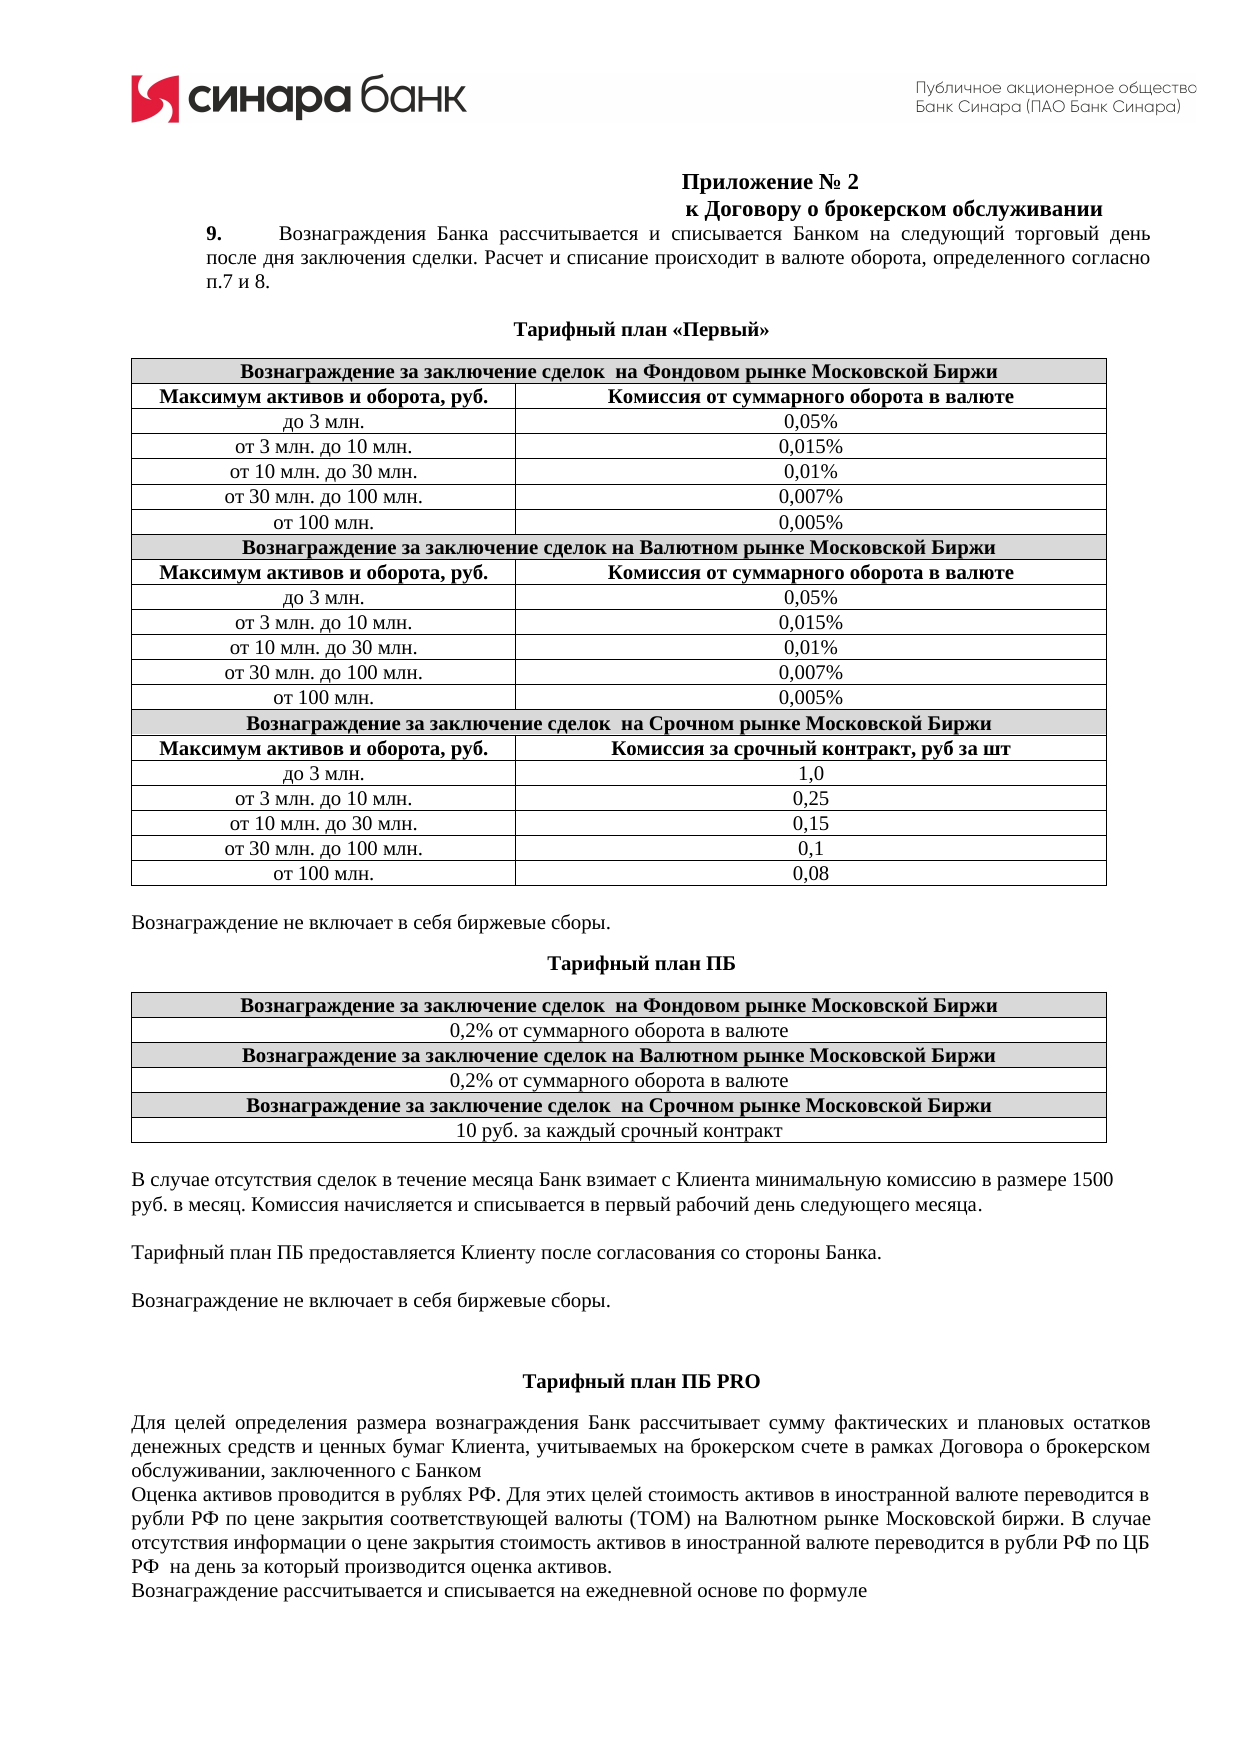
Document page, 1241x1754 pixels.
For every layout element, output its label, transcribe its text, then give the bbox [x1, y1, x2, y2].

table_cell от 3 млн. до 10 млн. [132, 786, 515, 810]
table_cell 0,01% [516, 459, 1106, 483]
table_cell от 100 млн. [132, 861, 515, 885]
list Вознаграждение рассчитывается и списывается на ежедневной основе по формуле [131, 1578, 1152, 1602]
table_cell Комиссия от суммарного оборота в валюте [516, 384, 1106, 408]
list Оценка активов проводится в рублях РФ. Для этих целей стоимость активов в иностранной валюте переводится в рубли РФ по цене закрытия соответствующей валюты (TOM) на Валютном рынке Московской биржи. В случае отсутствия информации о цене закрытия стоимость активов в иностранной валюте переводится в рубли РФ по ЦБ РФ на день за который производится оценка активов. [131, 1482, 1152, 1578]
picture [131, 73, 1197, 123]
table_cell Максимум активов и оборота, руб. [132, 560, 515, 584]
table_cell Максимум активов и оборота, руб. [132, 384, 515, 408]
list В случае отсутствия сделок в течение месяца Банк взимает с Клиента минимальную комиссию в размере 1500 руб. в месяц. Комиссия начисляется и списывается в первый рабочий день следующего месяца. Тарифный план ПБ предоставляется Клиенту после согласования со стороны Банка. Вознаграждение не включает в себя биржевые сборы. [131, 1143, 1152, 1312]
text Вознаграждение не включает в себя биржевые сборы. [131, 886, 1152, 934]
table_cell 1,0 [516, 761, 1106, 785]
table_cell 0,2% от суммарного оборота в валюте [132, 1068, 1106, 1092]
table_cell 0,007% [516, 660, 1106, 684]
table_cell Вознаграждение за заключение сделок на Валютном рынке Московской Биржи [132, 535, 1106, 559]
table_cell 0,01% [516, 635, 1106, 659]
table_cell от 10 млн. до 30 млн. [132, 811, 515, 835]
table_cell 0,05% [516, 409, 1106, 433]
table_cell 0,015% [516, 610, 1106, 634]
table_cell 0,25 [516, 786, 1106, 810]
list Вознаграждения Банка рассчитывается и списывается Банком на следующий торговый день после дня заключения сделки. Расчет и списание происходит в валюте оборота, определенного согласно п.7 и 8. [206, 221, 1152, 293]
table_cell Вознаграждение за заключение сделок на Валютном рынке Московской Биржи [132, 1043, 1106, 1067]
table_cell до 3 млн. [132, 761, 515, 785]
text Тарифный план ПБ [131, 951, 1152, 975]
table_cell 0,005% [516, 685, 1106, 709]
table_cell от 3 млн. до 10 млн. [132, 610, 515, 634]
table_header Вознаграждение за заключение сделок на Фондовом рынке Московской Биржи [132, 359, 1106, 383]
list Тарифный план «Первый» [131, 317, 1152, 341]
table_cell 0,08 [516, 861, 1106, 885]
table_cell 0,007% [516, 485, 1106, 508]
table_cell от 30 млн. до 100 млн. [132, 485, 515, 508]
table_cell 0,005% [516, 510, 1106, 534]
table_cell от 30 млн. до 100 млн. [132, 660, 515, 684]
table_cell 0,05% [516, 585, 1106, 609]
table_cell от 100 млн. [132, 510, 515, 534]
table_cell до 3 млн. [132, 585, 515, 609]
table_cell до 3 млн. [132, 409, 515, 433]
table_cell от 10 млн. до 30 млн. [132, 635, 515, 659]
table_cell Вознаграждение за заключение сделок на Срочном рынке Московской Биржи [132, 710, 1106, 734]
table_cell от 10 млн. до 30 млн. [132, 459, 515, 483]
table_cell от 3 млн. до 10 млн. [132, 434, 515, 458]
list Для целей определения размера вознаграждения Банк рассчитывает сумму фактических и плановых остатков денежных средств и ценных бумаг Клиента, учитываемых на брокерском счете в рамках Договора о брокерском обслуживании, заключенного с Банком [131, 1410, 1152, 1482]
table_cell от 100 млн. [132, 685, 515, 709]
table_cell Максимум активов и оборота, руб. [132, 736, 515, 759]
table_cell Комиссия от суммарного оборота в валюте [516, 560, 1106, 584]
table_cell 10 руб. за каждый срочный контракт [132, 1118, 1106, 1142]
table_cell Комиссия за срочный контракт, руб за шт [516, 736, 1106, 759]
table_cell 0,2% от суммарного оборота в валюте [132, 1018, 1106, 1042]
table_cell от 30 млн. до 100 млн. [132, 836, 515, 860]
table_cell 0,15 [516, 811, 1106, 835]
text Тарифный план ПБ PRO [131, 1369, 1152, 1393]
table_cell 0,015% [516, 434, 1106, 458]
table_cell Вознаграждение за заключение сделок на Срочном рынке Московской Биржи [132, 1093, 1106, 1117]
table_cell 0,1 [516, 836, 1106, 860]
table_header Вознаграждение за заключение сделок на Фондовом рынке Московской Биржи [132, 993, 1106, 1017]
